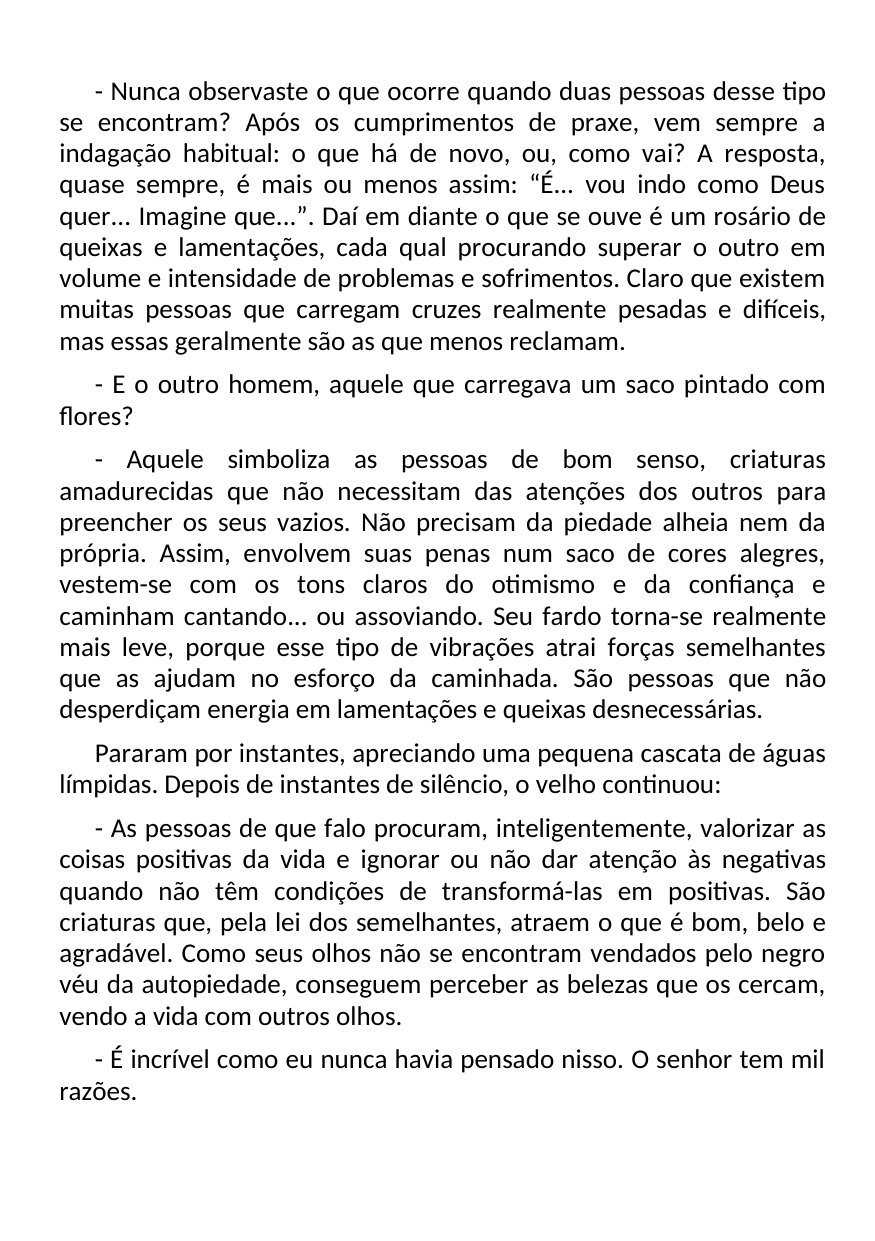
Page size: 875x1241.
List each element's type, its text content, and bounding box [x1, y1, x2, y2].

text - As pessoas de que falo procuram, inteligentemente, valorizar as coisas positivas da vida e ignorar ou não dar atenção às negativas quando não têm condições de transformá-las em positivas. São criaturas que, pela lei dos semelhantes, atraem o que é bom, belo e agradável. Como seus olhos não se encontram vendados pelo negro véu da autopiedade, conseguem perceber as belezas que os cercam, vendo a vida com outros olhos. [59, 812, 827, 1031]
text Pararam por instantes, apreciando uma pequena cascata de águas límpidas. Depois de instantes de silêncio, o velho continuou: [59, 737, 827, 800]
text - E o outro homem, aquele que carregava um saco pintado com flores? [59, 369, 827, 431]
text - Nunca observaste o que ocorre quando duas pessoas desse tipo se encontram? Após os cumprimentos de praxe, vem sempre a indagação habitual: o que há de novo, ou, como vai? A resposta, quase sempre, é mais ou menos assim: “É... vou indo como Deus quer... Imagine que...”. Daí em diante o que se ouve é um rosário de queixas e lamentações, cada qual procurando superar o outro em volume e intensidade de problemas e sofrimentos. Claro que existem muitas pessoas que carregam cruzes realmente pesadas e difíceis, mas essas geralmente são as que menos reclamam. [59, 75, 827, 356]
text - Aquele simboliza as pessoas de bom senso, criaturas amadurecidas que não necessitam das atenções dos outros para preencher os seus vazios. Não precisam da piedade alheia nem da própria. Assim, envolvem suas penas num saco de cores alegres, vestem-se com os tons claros do otimismo e da confiança e caminham cantando... ou assoviando. Seu fardo torna-se realmente mais leve, porque esse tipo de vibrações atrai forças semelhantes que as ajudam no esforço da caminhada. São pessoas que não desperdiçam energia em lamentações e queixas desnecessárias. [59, 444, 827, 725]
text - É incrível como eu nunca havia pensado nisso. O senhor tem mil razões. [59, 1044, 827, 1106]
